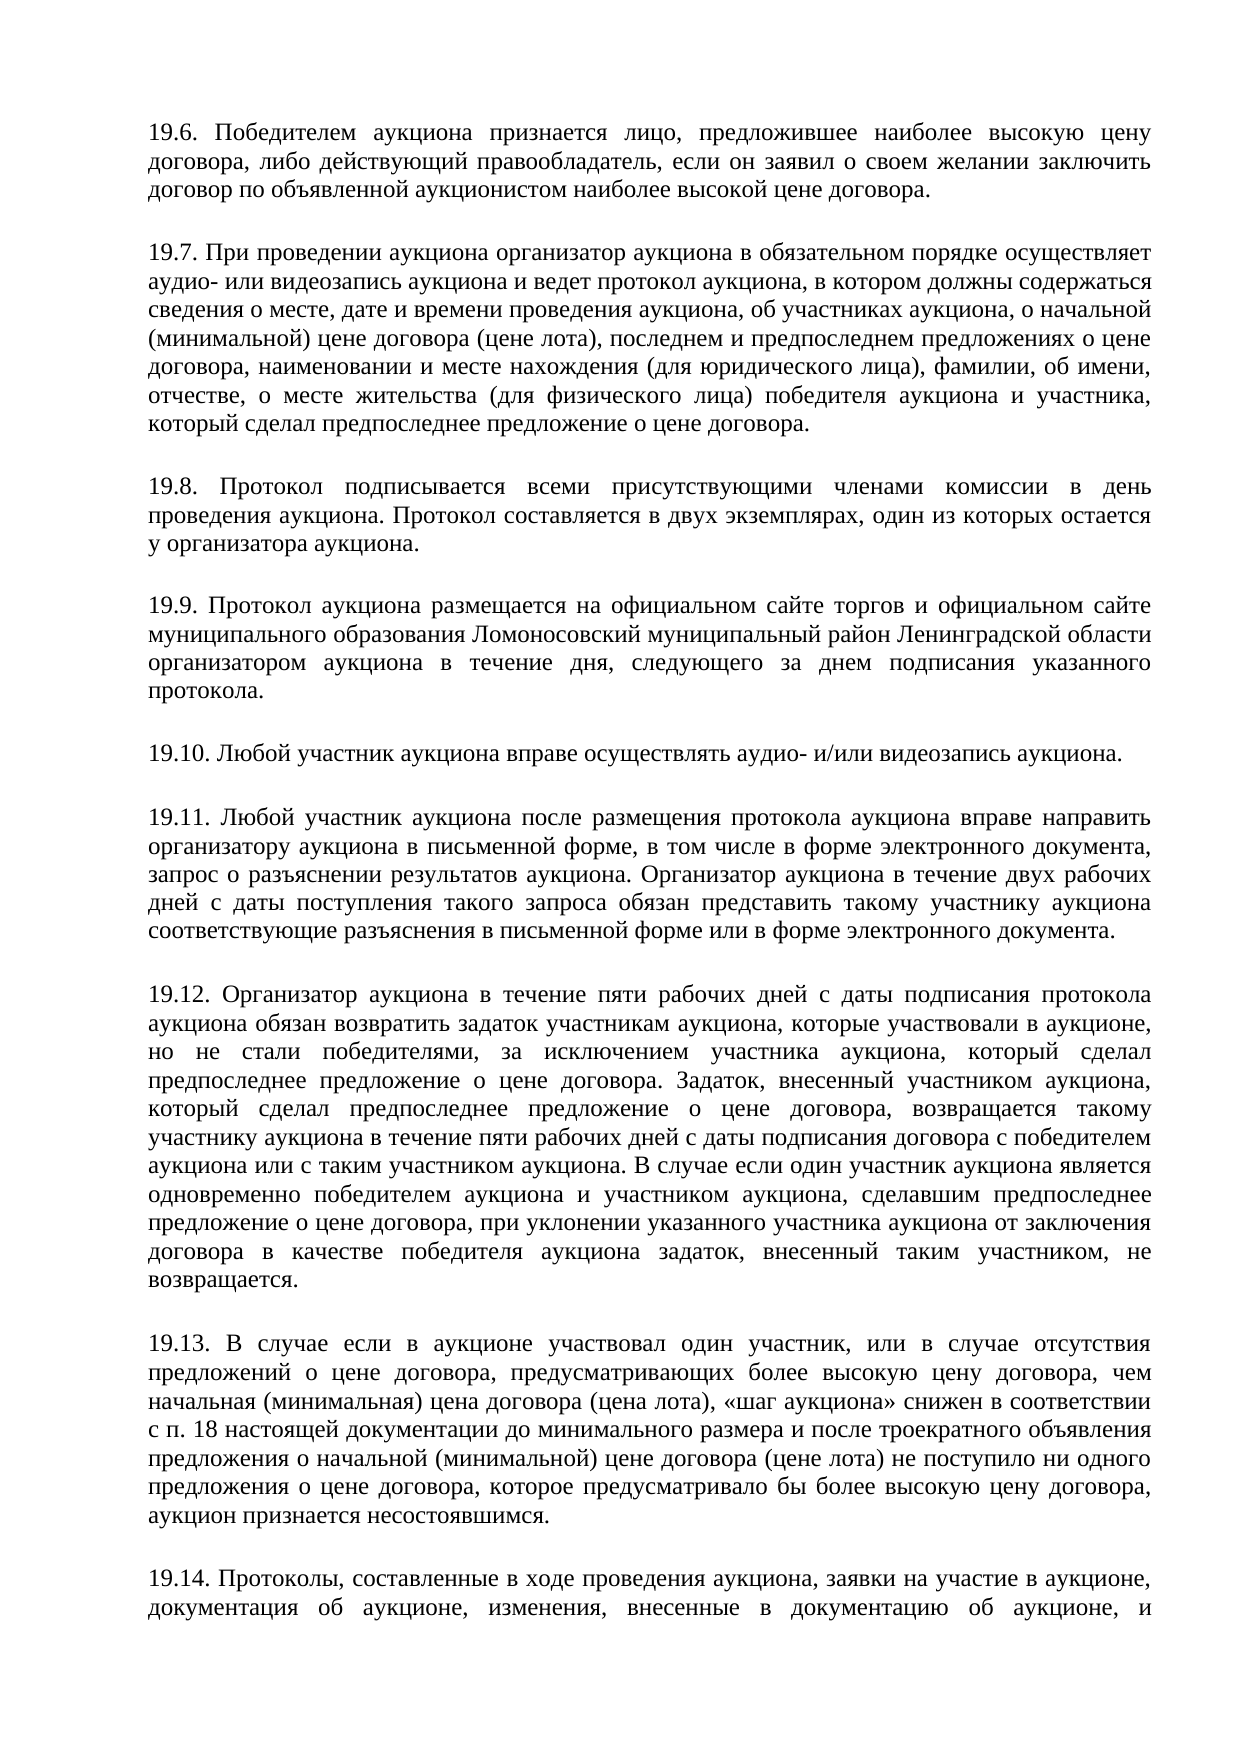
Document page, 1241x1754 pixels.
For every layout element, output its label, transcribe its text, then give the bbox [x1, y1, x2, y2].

text 19.7. При проведении аукциона организатор аукциона в обязательном порядке осуществляет аудио- или видеозапись аукциона и ведет протокол аукциона, в котором должны содержаться сведения о месте, дате и времени проведения аукциона, об участниках аукциона, о начальной (минимальной) цене договора (цене лота), последнем и предпоследнем предложениях о цене договора, наименовании и месте нахождения (для юридического лица), фамилии, об имени, отчестве, о месте жительства (для физического лица) победителя аукциона и участника, который сделал предпоследнее предложение о цене договора. [148, 237, 1152, 437]
text 19.11. Любой участник аукциона после размещения протокола аукциона вправе направить организатору аукциона в письменной форме, в том числе в форме электронного документа, запрос о разъяснении результатов аукциона. Организатор аукциона в течение двух рабочих дней с даты поступления такого запроса обязан представить такому участнику аукциона соответствующие разъяснения в письменной форме или в форме электронного документа. [148, 803, 1152, 944]
text 19.13. В случае если в аукционе участвовал один участник, или в случае отсутствия предложений о цене договора, предусматривающих более высокую цену договора, чем начальная (минимальная) цена договора (цена лота), «шаг аукциона» снижен в соответствии с п. 18 настоящей документации до минимального размера и после троекратного объявления предложения о начальной (минимальной) цене договора (цене лота) не поступило ни одного предложения о цене договора, которое предусматривало бы более высокую цену договора, аукцион признается несостоявшимся. [148, 1329, 1152, 1529]
text 19.9. Протокол аукциона размещается на официальном сайте торгов и официальном сайте муниципального образования Ломоносовский муниципальный район Ленинградской области организатором аукциона в течение дня, следующего за днем подписания указанного протокола. [148, 591, 1152, 704]
text 19.10. Любой участник аукциона вправе осуществлять аудио- и/или видеозапись аукциона. [148, 738, 1152, 766]
text 19.6. Победителем аукциона признается лицо, предложившее наиболее высокую цену договора, либо действующий правообладатель, если он заявил о своем желании заключить договор по объявленной аукционистом наиболее высокой цене договора. [148, 118, 1152, 203]
text 19.8. Протокол подписывается всеми присутствующими членами комиссии в день проведения аукциона. Протокол составляется в двух экземплярах, один из которых остается у организатора аукциона. [148, 472, 1152, 557]
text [148, 1564, 1152, 1621]
text 19.12. Организатор аукциона в течение пяти рабочих дней с даты подписания протокола аукциона обязан возвратить задаток участникам аукциона, которые участвовали в аукционе, но не стали победителями, за исключением участника аукциона, который сделал предпоследнее предложение о цене договора. Задаток, внесенный участником аукциона, который сделал предпоследнее предложение о цене договора, возвращается такому участнику аукциона в течение пяти рабочих дней с даты подписания договора с победителем аукциона или с таким участником аукциона. В случае если один участник аукциона является одновременно победителем аукциона и участником аукциона, сделавшим предпоследнее предложение о цене договора, при уклонении указанного участника аукциона от заключения договора в качестве победителя аукциона задаток, внесенный таким участником, не возвращается. [148, 979, 1152, 1293]
